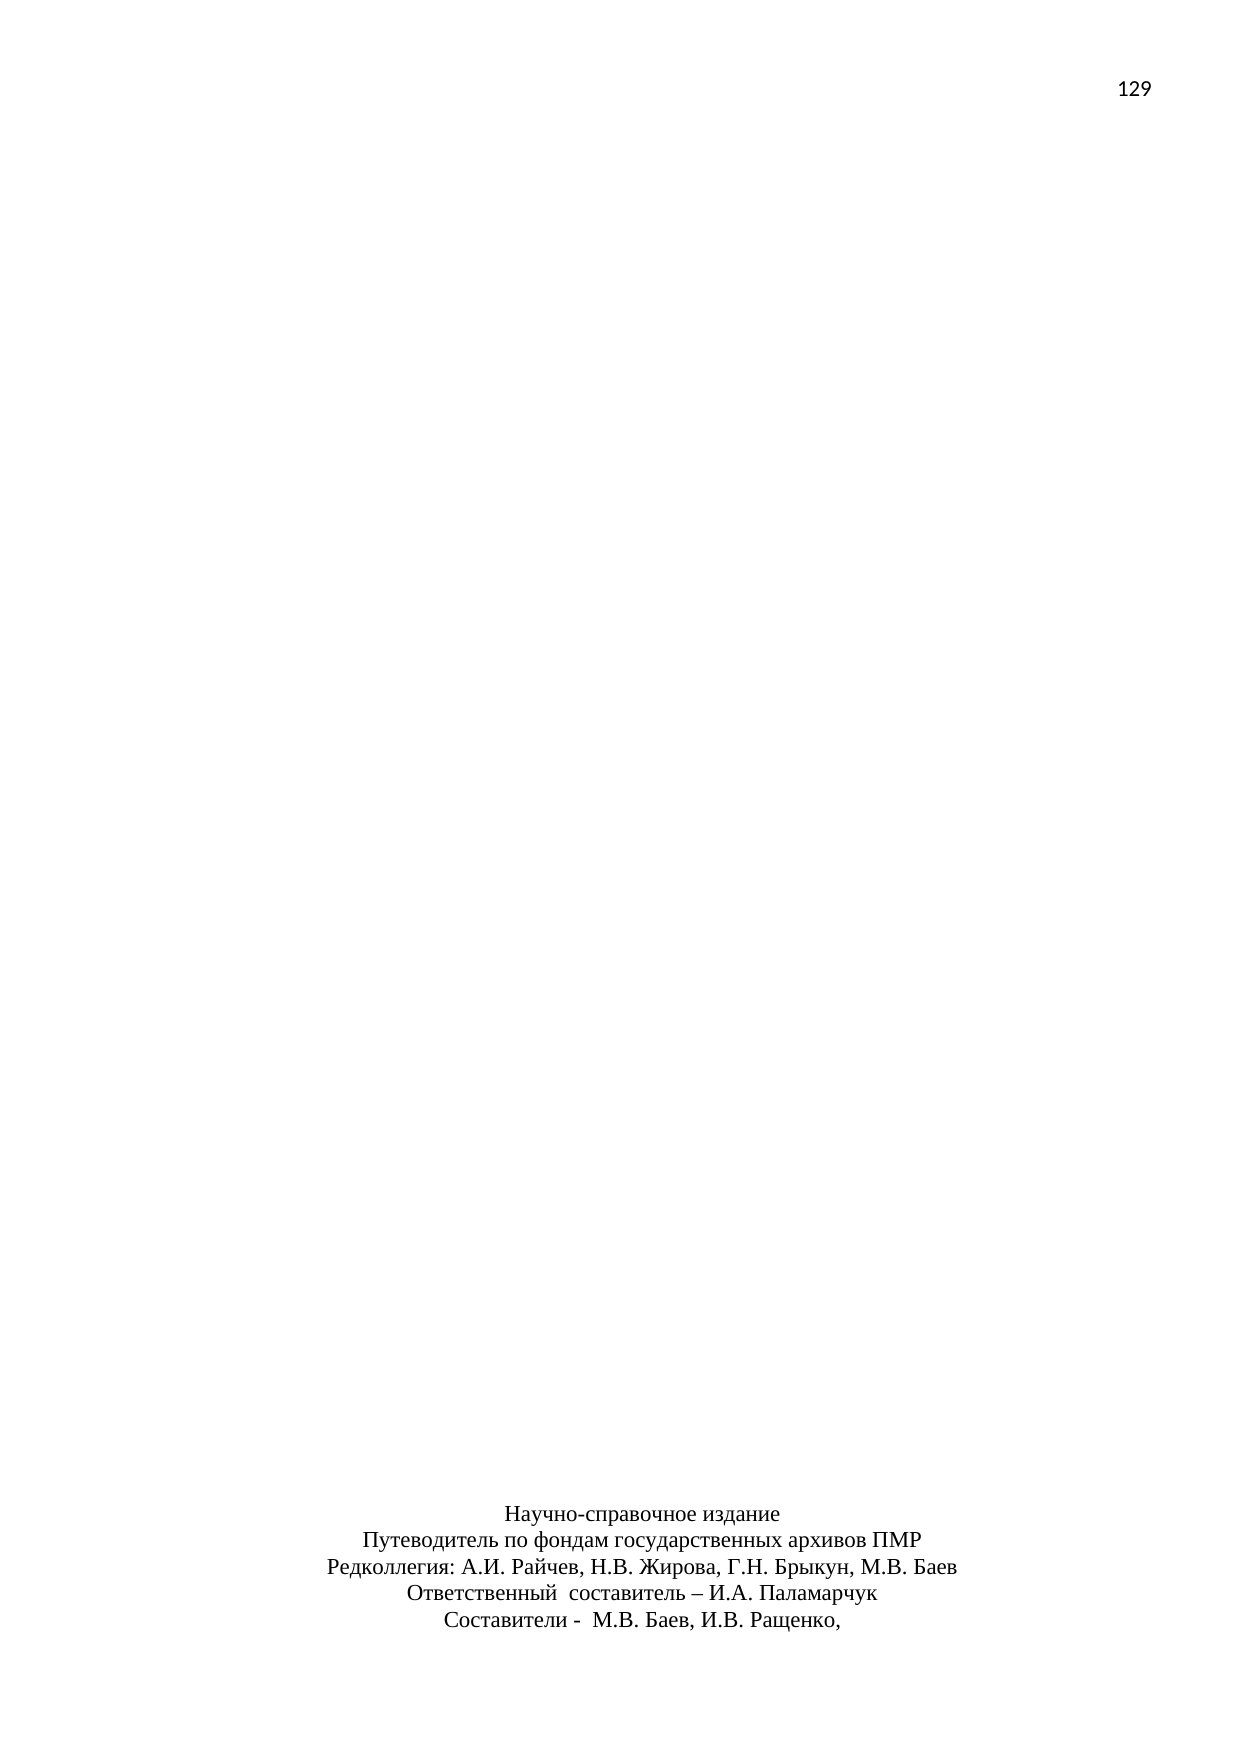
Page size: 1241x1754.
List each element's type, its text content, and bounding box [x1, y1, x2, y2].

text Редколлегия: А.И. Райчев, Н.В. Жирова, Г.Н. Брыкун, М.В. Баев [133, 1553, 1152, 1579]
text Путеводитель по фондам государственных архивов ПМР [133, 1527, 1152, 1553]
text Составители - М.В. Баев, И.В. Ращенко, [133, 1606, 1152, 1632]
text Научно-справочное издание [133, 1500, 1152, 1527]
text Ответственный составитель – И.А. Паламарчук [133, 1579, 1152, 1606]
